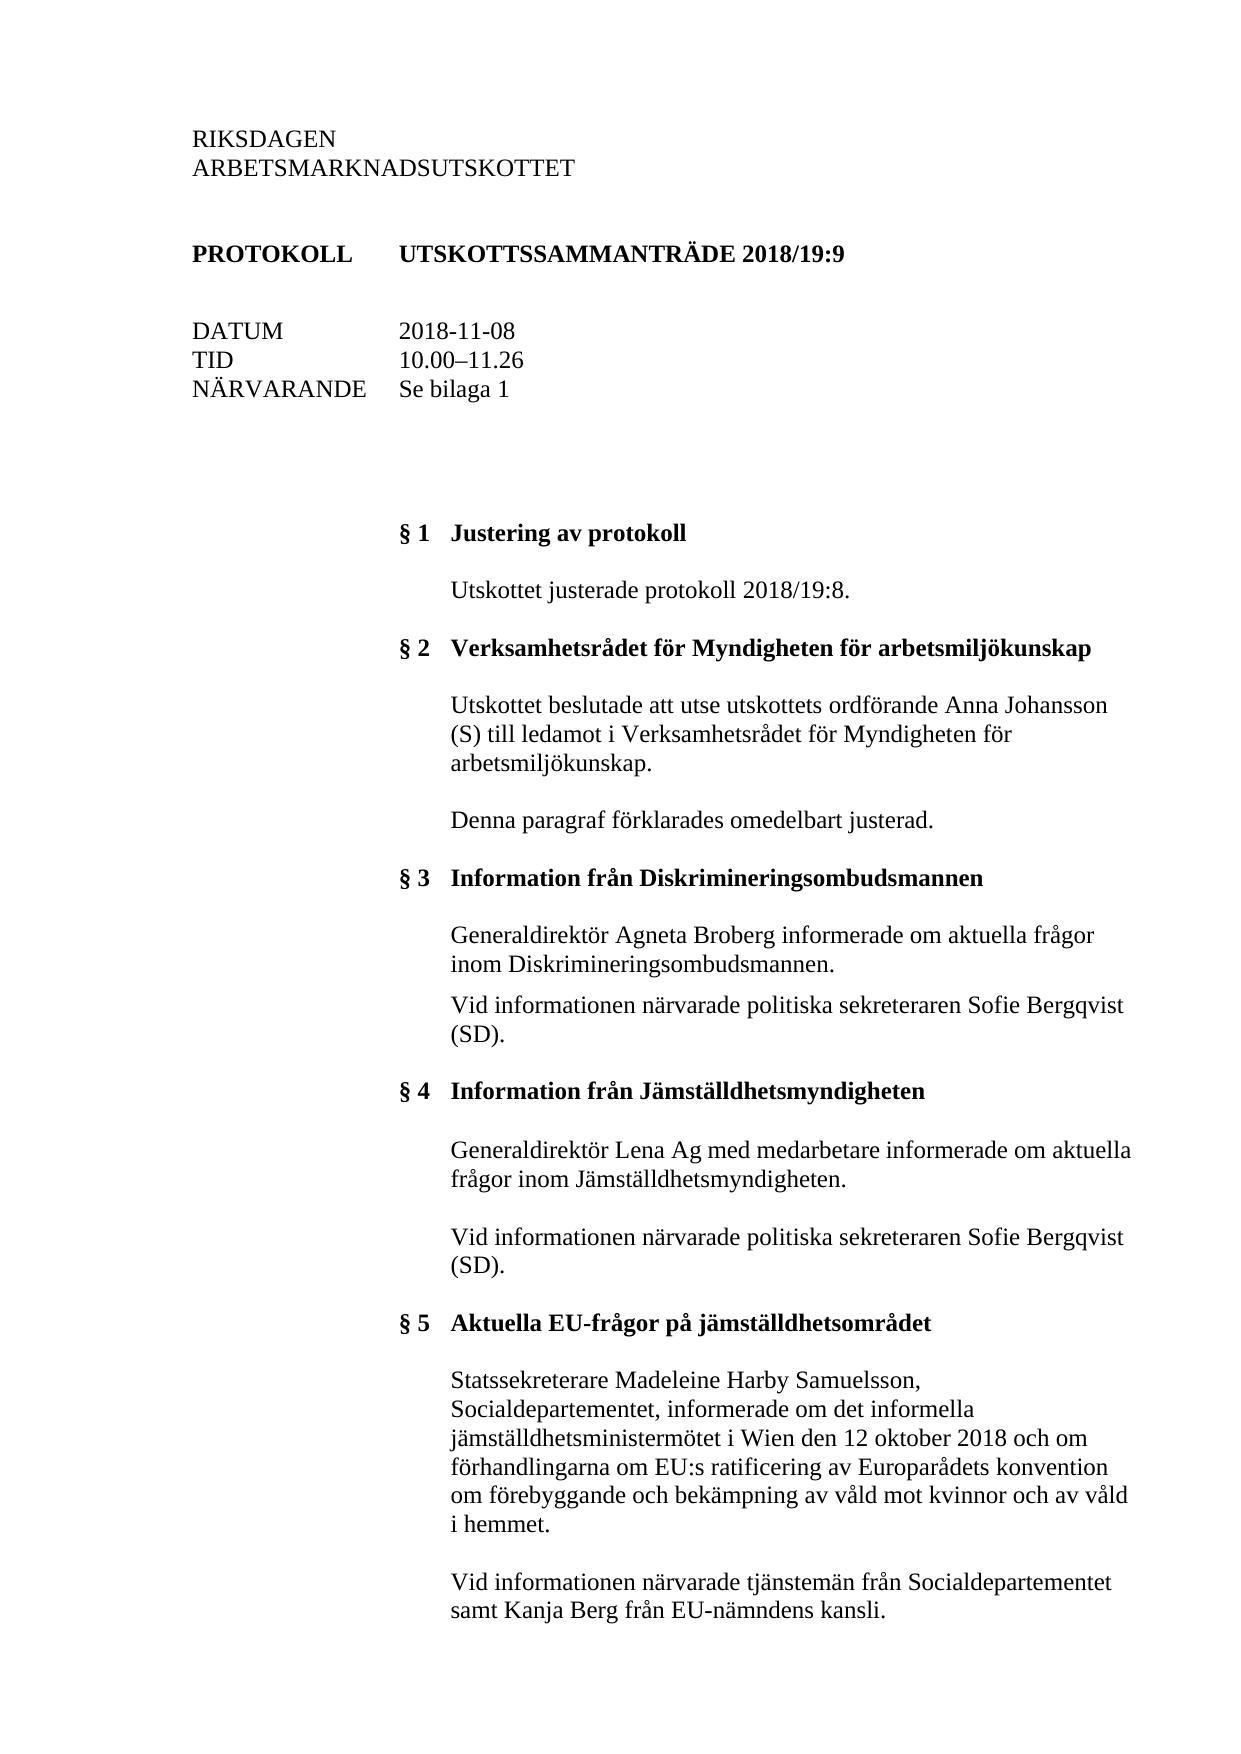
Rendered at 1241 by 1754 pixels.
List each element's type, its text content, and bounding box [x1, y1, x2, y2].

table_cell § 4 [391, 1076, 443, 1308]
table_cell NÄRVARANDE [185, 374, 391, 489]
table_cell Information från Diskrimineringsombudsmannen Generaldirektör Agneta Broberg informerade om aktuella frågor inom Diskrimineringsombudsmannen. Vid informationen närvarade politiska sekreteraren Sofie Bergqvist (SD). [443, 863, 1144, 1076]
table_cell Aktuella EU-frågor på jämställdhetsområdet Statssekreterare Madeleine Harby Samuelsson, Socialdepartementet, informerade om det informella jämställdhetsministermötet i Wien den 12 oktober 2018 och om förhandlingarna om EU:s ratificering av Europarådets konvention om förebyggande och bekämpning av våld mot kvinnor och av våld i hemmet. Vid informationen närvarade tjänstemän från Socialdepartementet samt Kanja Berg från EU-nämndens kansli. [443, 1308, 1144, 1624]
table_cell Verksamhetsrådet för Myndigheten för arbetsmiljökunskap Utskottet beslutade att utse utskottets ordförande Anna Johansson (S) till ledamot i Verksamhetsrådet för Myndigheten för arbetsmiljökunskap. Denna paragraf förklarades omedelbart justerad. [443, 633, 1144, 863]
table_cell § 2 [391, 633, 443, 863]
table_cell § 5 [391, 1308, 443, 1624]
table_cell § 3 [391, 863, 443, 1076]
table_header RIKSDAGEN ARBETSMARKNADSUTSKOTTET [185, 124, 1137, 182]
table_header Justering av protokoll Utskottet justerade protokoll 2018/19:8. [443, 518, 1144, 633]
table_cell TID [185, 345, 391, 374]
table_cell Information från Jämställdhetsmyndigheten Generaldirektör Lena Ag med medarbetare informerade om aktuella frågor inom Jämställdhetsmyndigheten. Vid informationen närvarade politiska sekreteraren Sofie Bergqvist (SD). [443, 1076, 1144, 1308]
table_cell Se bilaga 1 [391, 374, 1064, 489]
table_cell DATUM [185, 316, 391, 345]
table_header UTSKOTTSSAMMANTRÄDE 2018/19:9 [391, 239, 1064, 316]
table_header § 1 [391, 518, 443, 633]
table_cell 2018-11-08 [391, 316, 1064, 345]
table_header PROTOKOLL [185, 239, 391, 316]
table_cell 10.00–11.26 [391, 345, 1064, 374]
